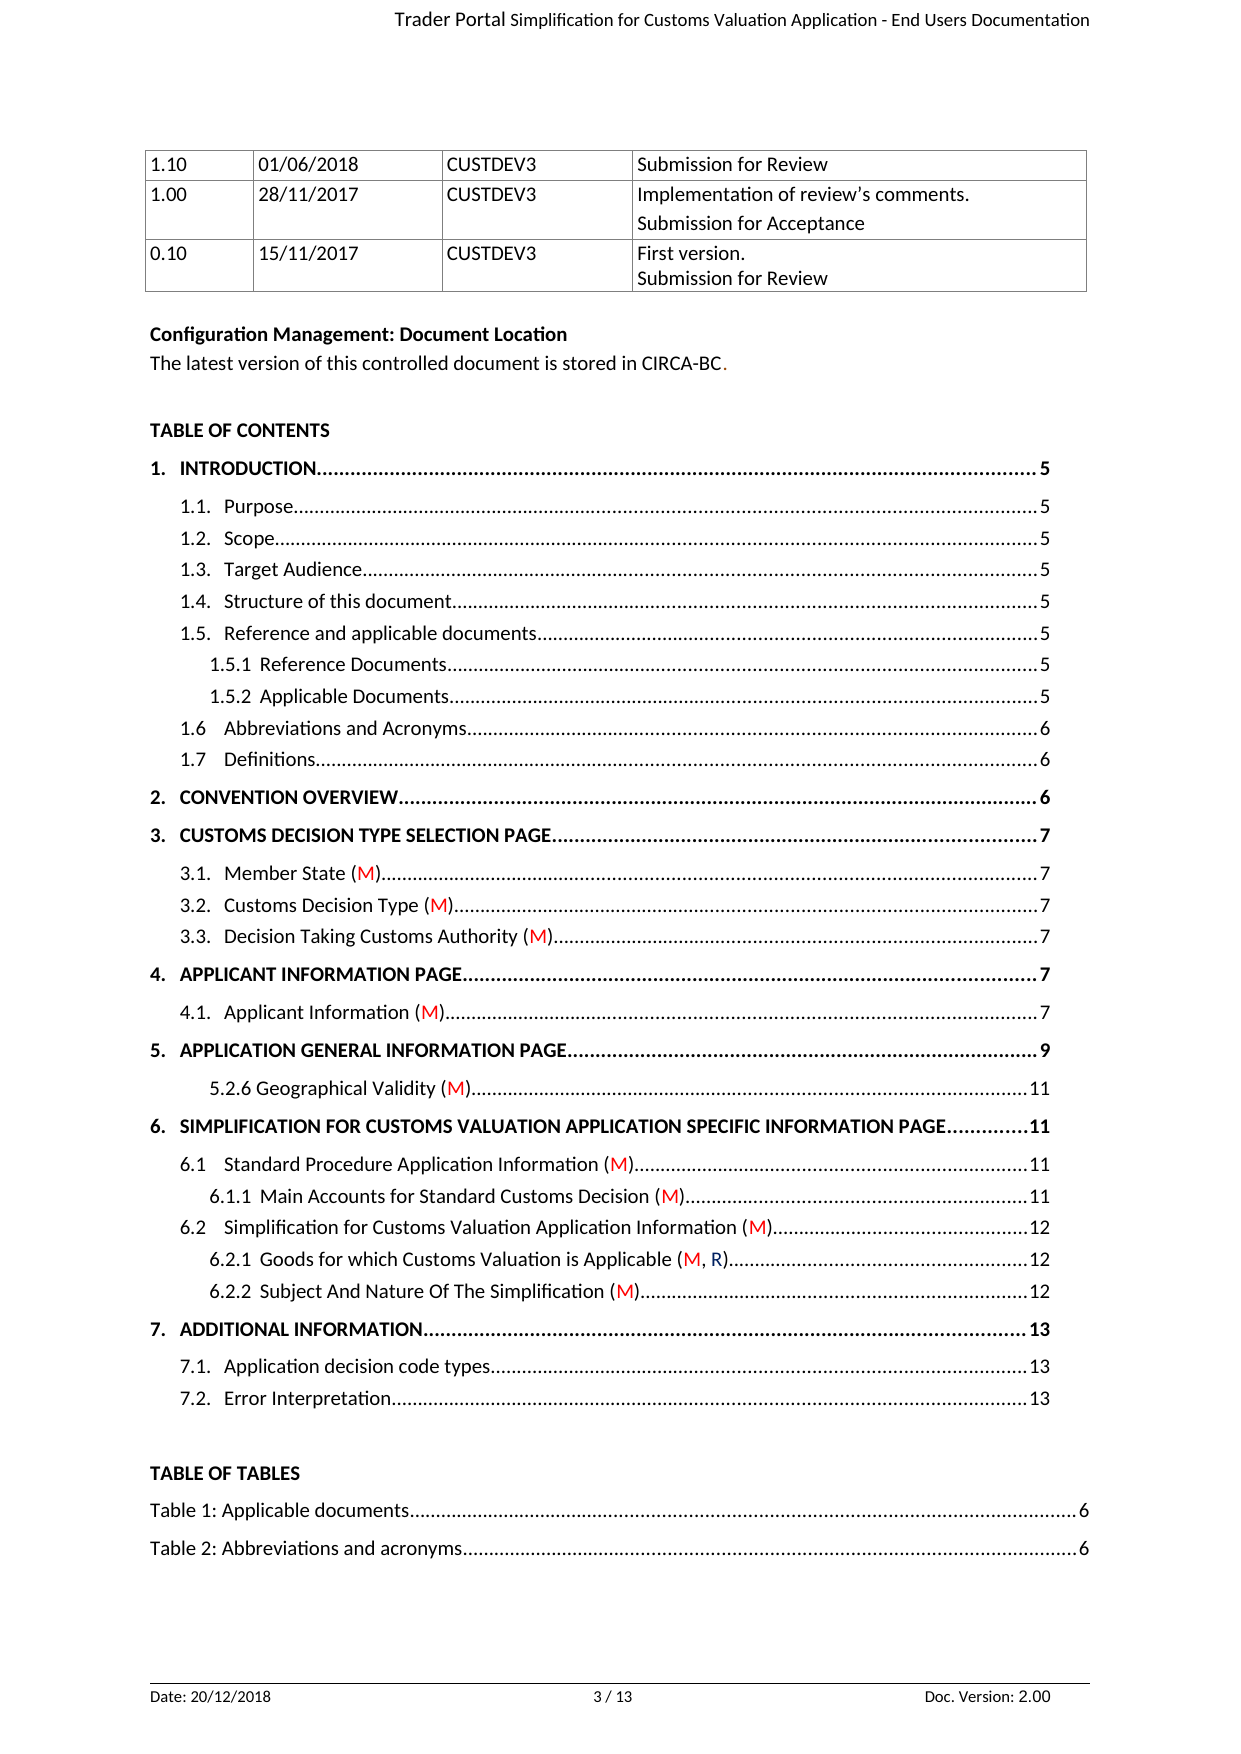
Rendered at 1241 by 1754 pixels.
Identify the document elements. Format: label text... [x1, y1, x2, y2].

text The latest version of this controlled document is stored in CIRCA-BC. [150, 350, 1090, 376]
text 3. Customs Decision Type Selection Page 7 [150, 822, 1015, 848]
table_cell CUSTDEV3 [443, 240, 632, 291]
text Table 1: Applicable documents 6 [150, 1498, 1090, 1523]
table_cell First version. Submission for Review [633, 240, 1086, 291]
text 6.2.2 Subject And Nature Of The Simplification (M) 12 [209, 1278, 1015, 1303]
text 1.2. Scope 5 [179, 525, 1015, 550]
text Table 2: Abbreviations and acronyms 6 [150, 1536, 1090, 1561]
table_cell 0.10 [146, 240, 253, 291]
subtitle TABLE OF CONTENTS [150, 417, 1090, 443]
text 6.1.1 Main Accounts for Standard Customs Decision (M) 11 [209, 1183, 1015, 1208]
text 7.2. Error Interpretation 13 [179, 1385, 1015, 1411]
text 1.5.1 Reference Documents 5 [209, 652, 1015, 677]
text Configuration Management: Document Location [150, 321, 1090, 347]
table_cell 15/11/2017 [254, 240, 442, 291]
text 3.1. Member State (M) 7 [179, 860, 1015, 886]
text 1.3. Target Audience 5 [179, 557, 1015, 582]
text 1.4. Structure of this document 5 [179, 588, 1015, 614]
text 1. Introduction 5 [150, 455, 1015, 481]
table_cell 1.00 [146, 181, 253, 239]
text 1.5.2 Applicable Documents 5 [209, 683, 1015, 709]
text 4.1. Applicant Information (M) 7 [179, 999, 1015, 1025]
subtitle TABLE OF TABLES [150, 1460, 1090, 1485]
table_cell 28/11/2017 [254, 181, 442, 239]
text 1.5. Reference and applicable documents 5 [179, 620, 1015, 645]
table_cell 1.10 [146, 151, 253, 180]
table_cell Submission for Review [633, 151, 1086, 180]
table_cell 01/06/2018 [254, 151, 442, 180]
text 1.6 Abbreviations and Acronyms 6 [179, 715, 1015, 740]
text 6.2.1 Goods for which Customs Valuation is Applicable (M, R) 12 [209, 1246, 1015, 1272]
text 1.7 Definitions 6 [179, 747, 1015, 772]
text 6. Simplification for Customs Valuation Application Specific Information Page 11 [150, 1113, 1015, 1139]
text 6.1 Standard Procedure Application Information (M) 11 [179, 1151, 1015, 1177]
text 7.1. Application decision code types 13 [179, 1354, 1015, 1379]
text 5.2.6 Geographical Validity (M) 11 [209, 1075, 1015, 1101]
text 1.1. Purpose 5 [179, 493, 1015, 519]
text 4. Applicant Information Page 7 [150, 962, 1015, 987]
table_cell CUSTDEV3 [443, 151, 632, 180]
text 6.2 Simplification for Customs Valuation Application Information (M) 12 [179, 1214, 1015, 1240]
table_cell CUSTDEV3 [443, 181, 632, 239]
text 7. Additional Information 13 [150, 1316, 1015, 1341]
text 5. Application General Information Page 9 [150, 1037, 1015, 1063]
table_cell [633, 181, 1086, 239]
text 2. Convention Overview 6 [150, 784, 1015, 810]
text 3.3. Decision Taking Customs Authority (M) 7 [179, 924, 1015, 949]
text 3.2. Customs Decision Type (M) 7 [179, 892, 1015, 917]
